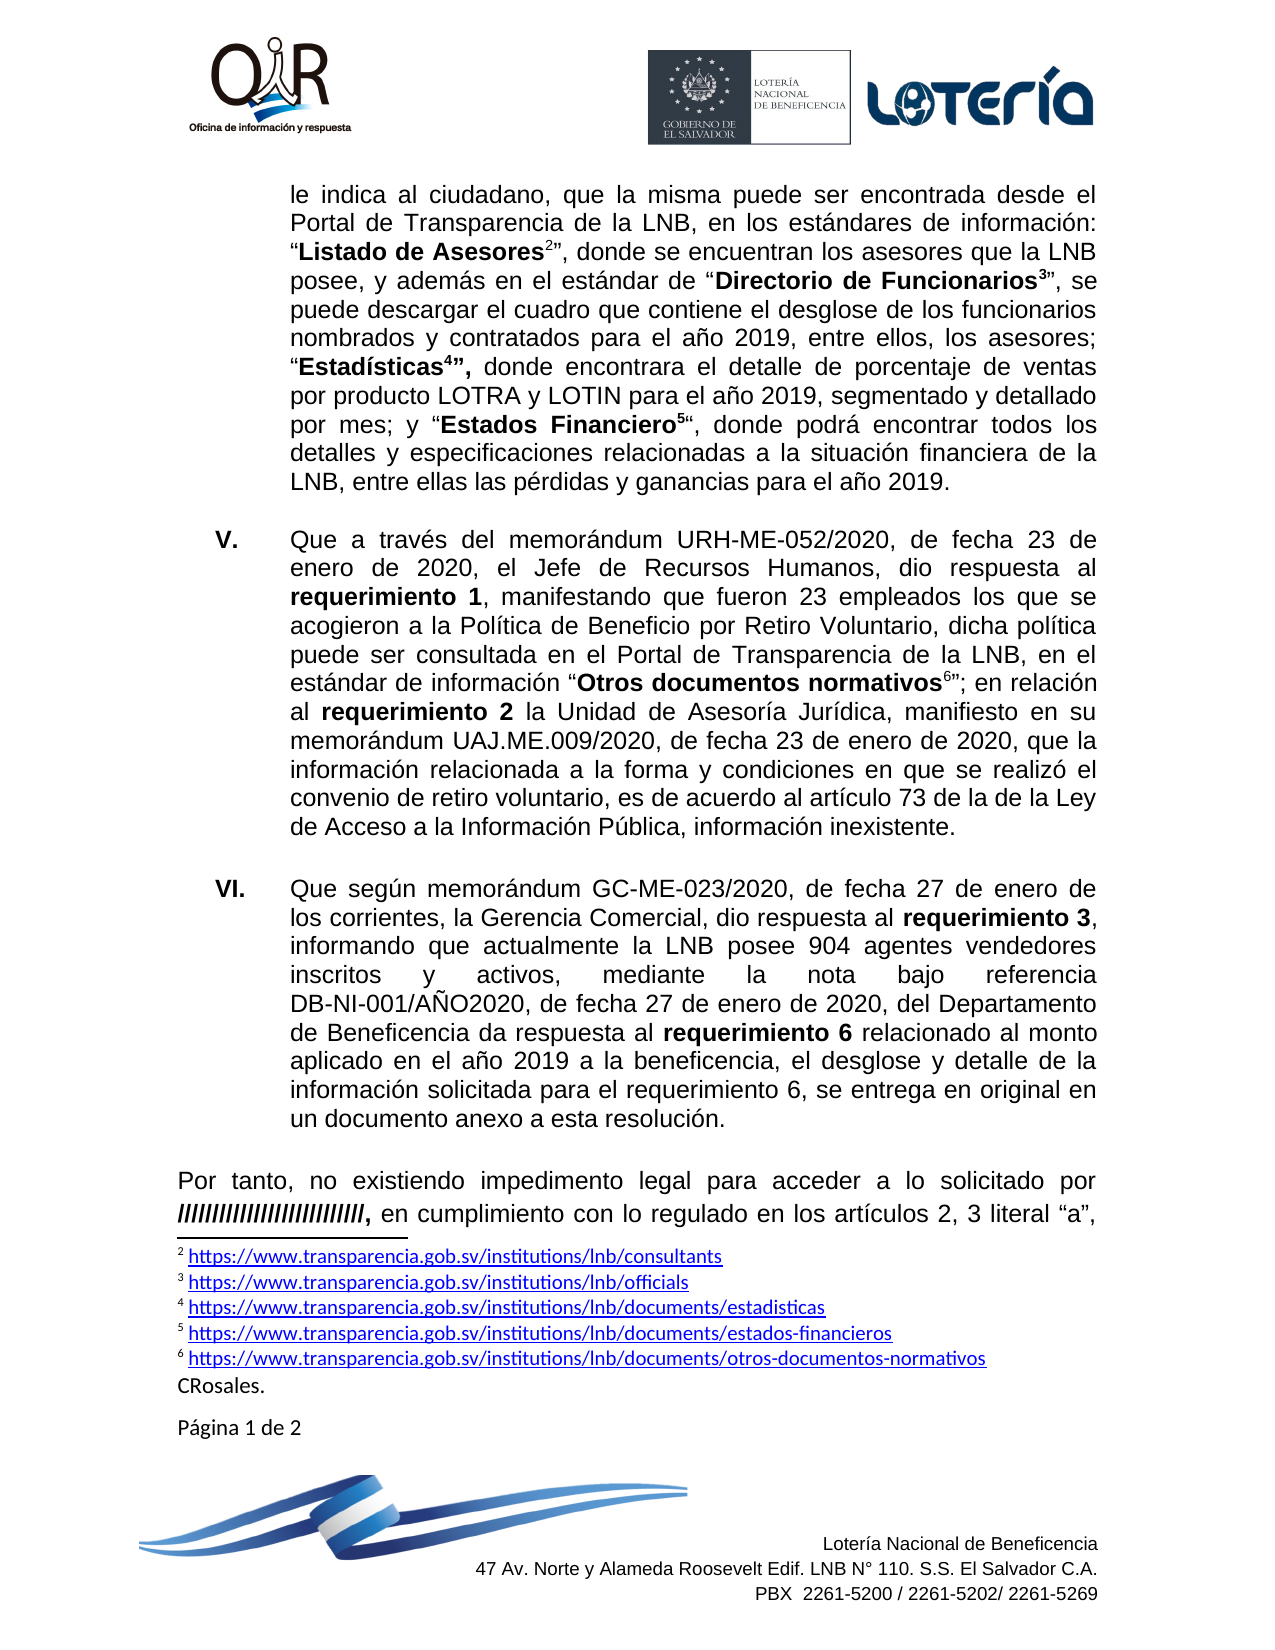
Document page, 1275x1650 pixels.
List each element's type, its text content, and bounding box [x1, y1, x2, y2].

picture [185, 37, 357, 134]
picture [139, 1475, 688, 1561]
picture [864, 63, 1098, 130]
list Que según memorándum GC-ME-023/2020, de fecha 27 de enero de los corrientes, la Gerencia Comercial, dio respuesta al requerimiento 3, informando que actualmente la LNB posee 904 agentes vendedores inscritos y activos, mediante la nota bajo referencia DB-NI-001/AÑO2020, de fecha 27 de enero de 2020, del Departamento de Beneficencia da respuesta al requerimiento 6 relacionado al monto aplicado en el año 2019 a la beneficencia, el desglose y detalle de la información solicitada para el requerimiento 6, se entrega en original en un documento anexo a esta resolución. [215, 874, 1098, 1133]
list Que a través del memorándum URH-ME-052/2020, de fecha 23 de enero de 2020, el Jefe de Recursos Humanos, dio respuesta al requerimiento 1, manifestando que fueron 23 empleados los que se acogieron a la Política de Beneficio por Retiro Voluntario, dicha política puede ser consultada en el Portal de Transparencia de la LNB, en el estándar de información “Otros documentos normativos”; en relación al requerimiento 2 la Unidad de Asesoría Jurídica, manifiesto en su memorándum UAJ.ME.009/2020, de fecha 23 de enero de 2020, que la información relacionada a la forma y condiciones en que se realizó el convenio de retiro voluntario, es de acuerdo al artículo 73 de la de la Ley de Acceso a la Información Pública, información inexistente. [215, 524, 1098, 841]
picture [647, 50, 852, 145]
